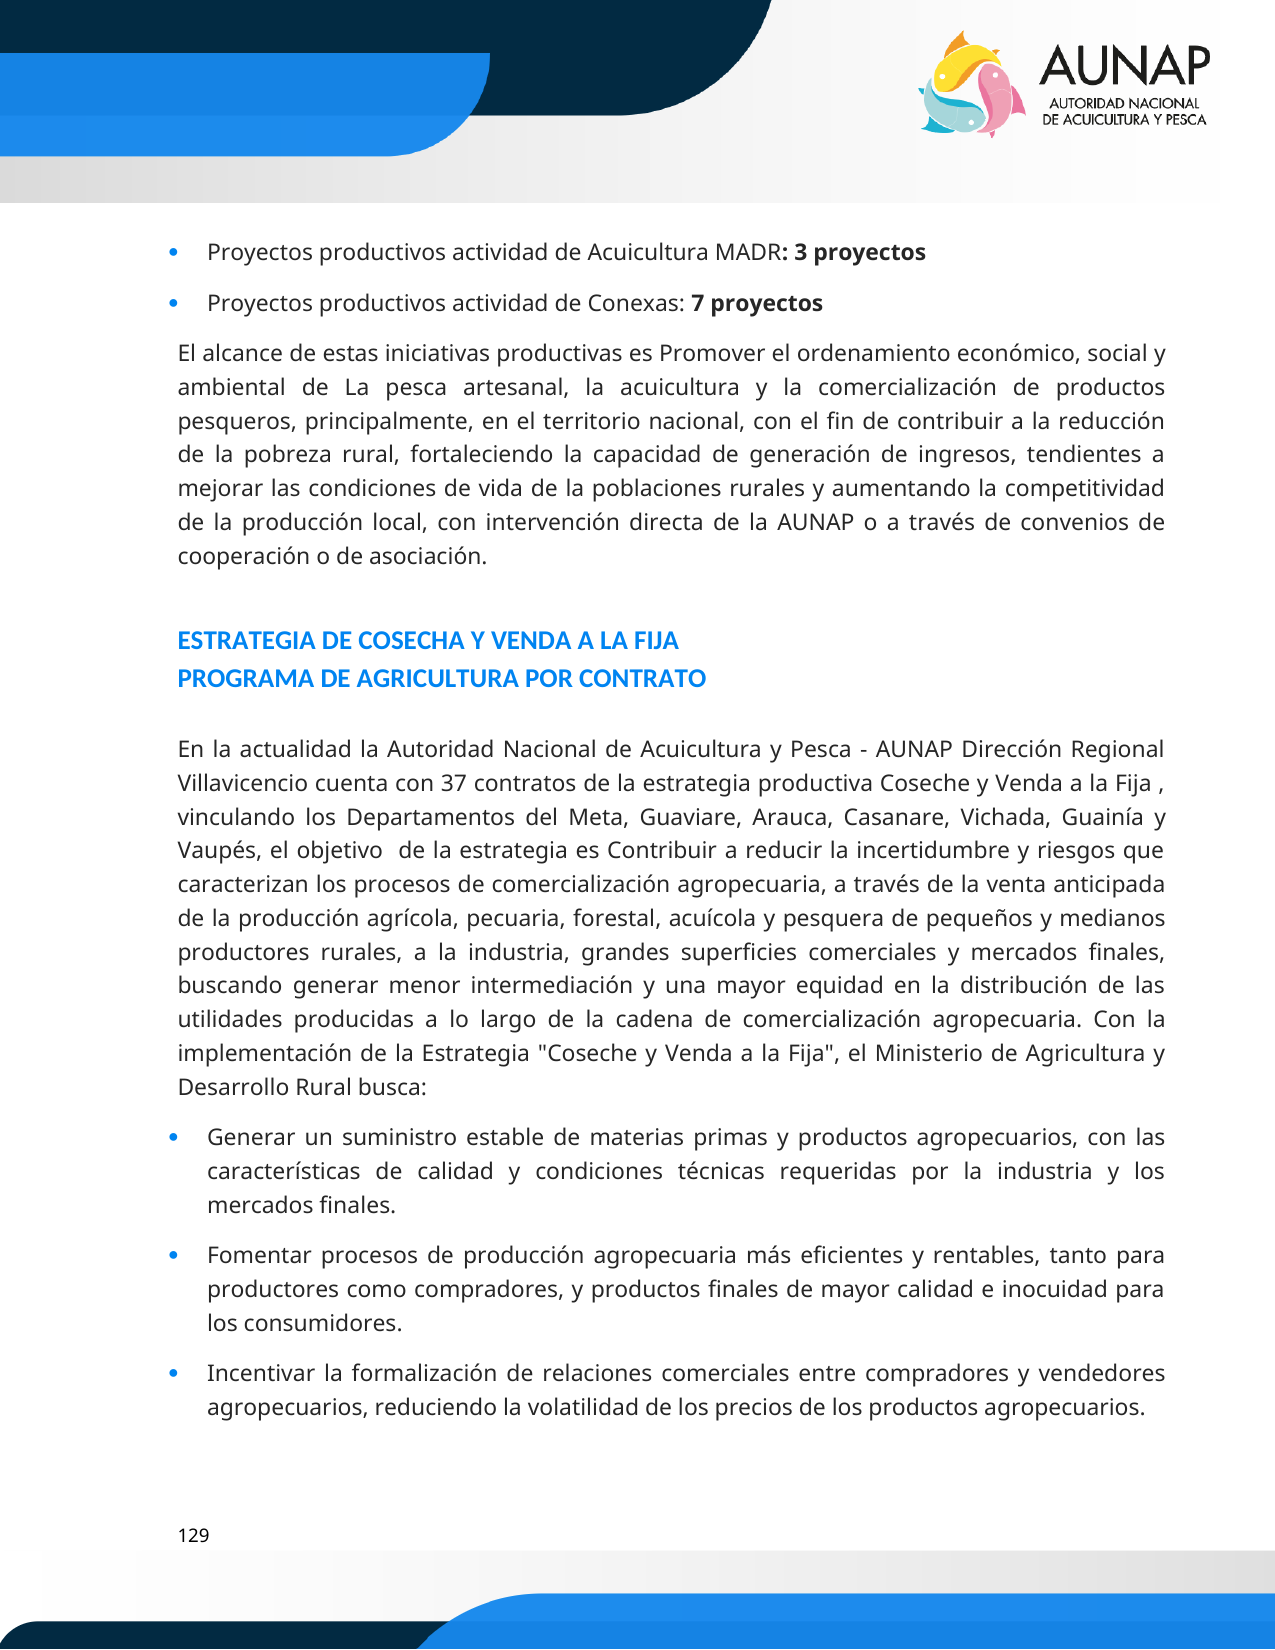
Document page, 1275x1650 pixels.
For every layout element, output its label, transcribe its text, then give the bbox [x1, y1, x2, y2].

text El alcance de estas iniciativas productivas es Promover el ordenamiento económico, social y ambiental de La pesca artesanal, la acuicultura y la comercialización de productos pesqueros, principalmente, en el territorio nacional, con el fin de contribuir a la reducción de la pobreza rural, fortaleciendo la capacidad de generación de ingresos, tendientes a mejorar las condiciones de vida de la poblaciones rurales y aumentando la competitividad de la producción local, con intervención directa de la AUNAP o a través de convenios de cooperación o de asociación. [177, 337, 1166, 571]
picture [0, 1440, 1275, 1649]
list Generar un suministro estable de materias primas y productos agropecuarios, con las características de calidad y condiciones técnicas requeridas por la industria y los mercados finales. [169, 1121, 1166, 1220]
subtitle ESTRATEGIA DE COSECHA Y VENDA A LA FIJA PROGRAMA DE AGRICULTURA POR CONTRATO [177, 623, 1166, 694]
list Incentivar la formalización de relaciones comerciales entre compradores y vendedores agropecuarios, reduciendo la volatilidad de los precios de los productos agropecuarios. [169, 1357, 1166, 1422]
text En la actualidad la Autoridad Nacional de Acuicultura y Pesca - AUNAP Dirección Regional Villavicencio cuenta con 37 contratos de la estrategia productiva Coseche y Venda a la Fija , vinculando los Departamentos del Meta, Guaviare, Arauca, Casanare, Vichada, Guainía y Vaupés, el objetivo de la estrategia es Contribuir a reducir la incertidumbre y riesgos que caracterizan los procesos de comercialización agropecuaria, a través de la venta anticipada de la producción agrícola, pecuaria, forestal, acuícola y pesquera de pequeños y medianos productores rurales, a la industria, grandes superficies comerciales y mercados finales, buscando generar menor intermediación y una mayor equidad en la distribución de las utilidades producidas a lo largo de la cadena de comercialización agropecuaria. Con la implementación de la Estrategia "Coseche y Venda a la Fija", el Ministerio de Agricultura y Desarrollo Rural busca: [177, 733, 1166, 1102]
list Proyectos productivos actividad de Acuicultura MADR: 3 proyectos [169, 236, 1166, 267]
picture [0, 0, 1275, 215]
list Fomentar procesos de producción agropecuaria más eficientes y rentables, tanto para productores como compradores, y productos finales de mayor calidad e inocuidad para los consumidores. [169, 1239, 1166, 1338]
list Proyectos productivos actividad de Conexas: 7 proyectos [169, 287, 1166, 318]
